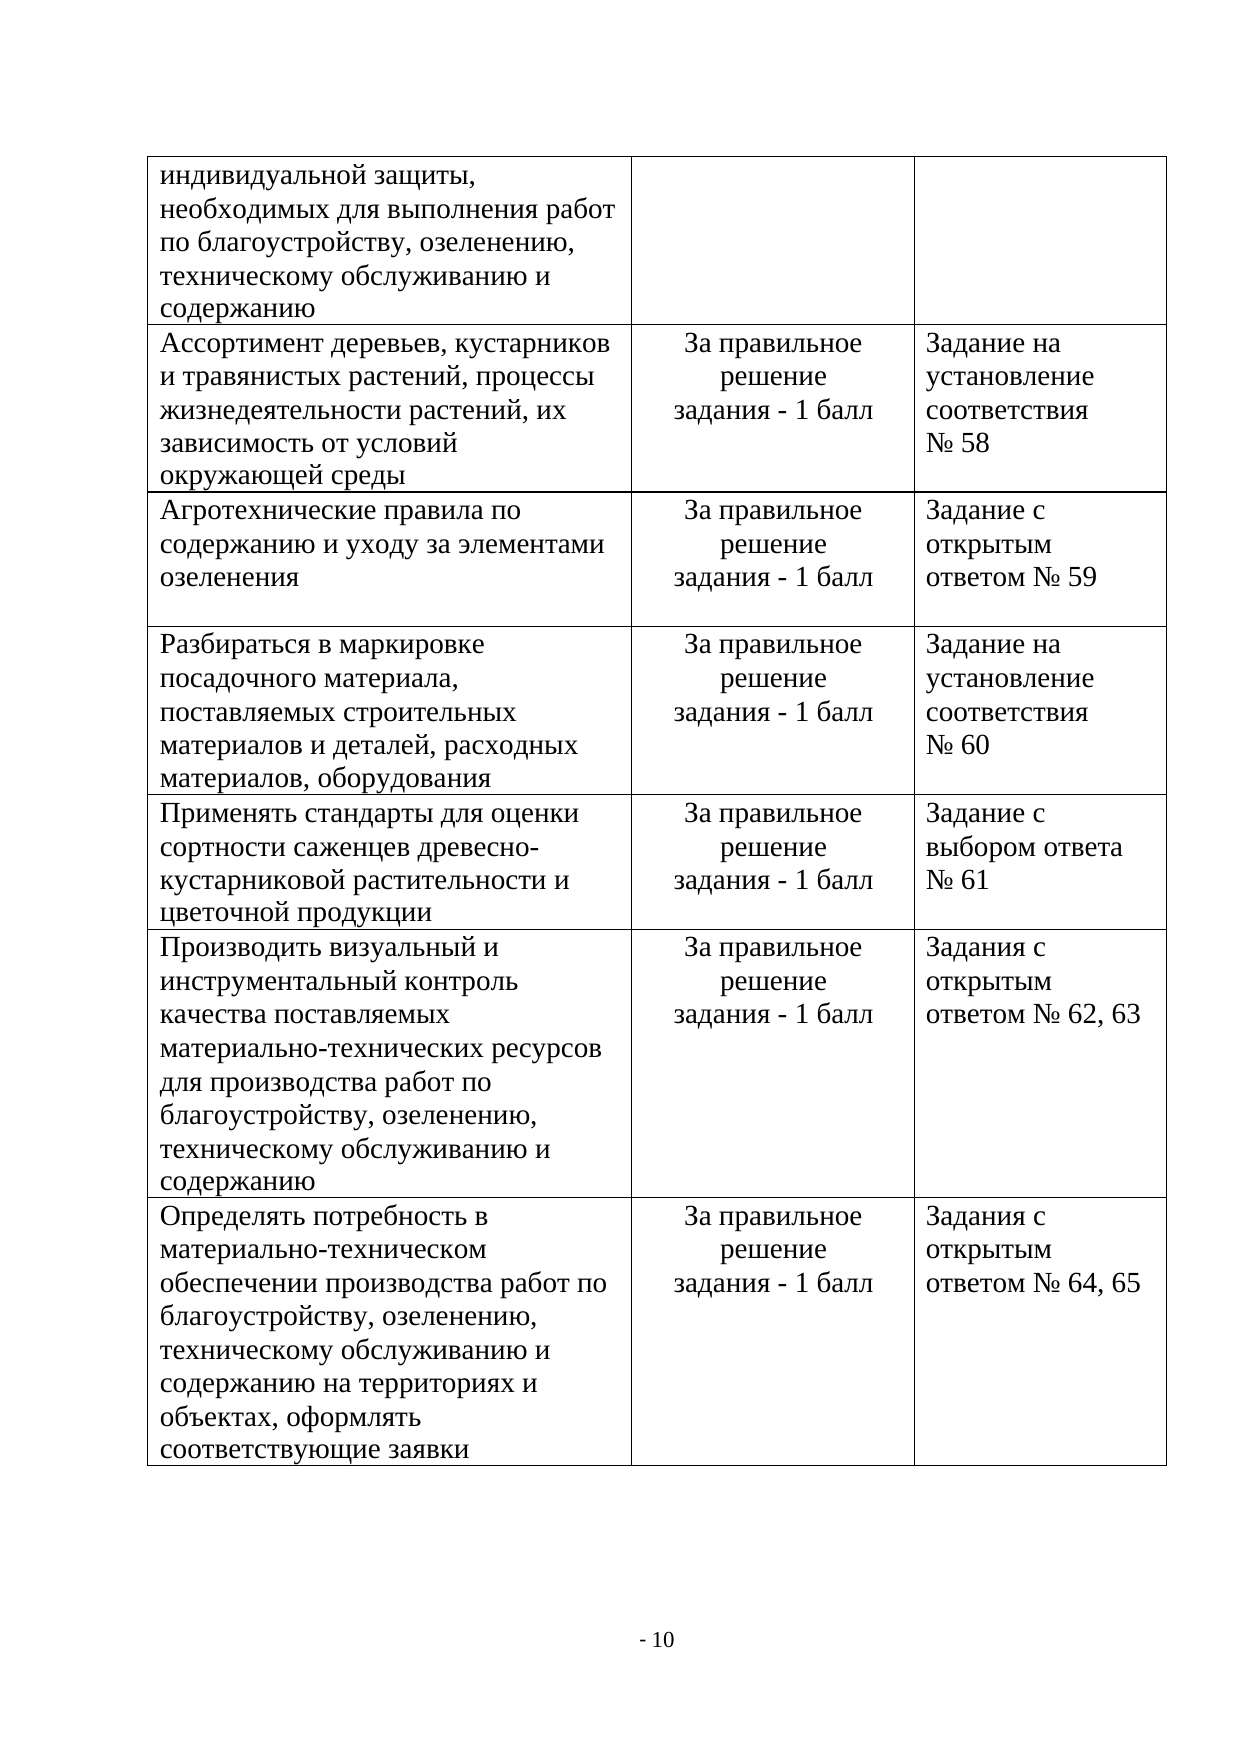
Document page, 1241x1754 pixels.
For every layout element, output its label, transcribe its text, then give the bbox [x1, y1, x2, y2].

table_cell Задание с выбором ответа № 61 [915, 795, 1166, 928]
table_header [915, 157, 1166, 324]
table_cell За правильное решение задания - 1 балл [632, 325, 914, 491]
table_header индивидуальной защиты, необходимых для выполнения работ по благоустройству, озеленению, техническому обслуживанию и содержанию [148, 157, 631, 324]
table_cell За правильное решение задания - 1 балл [632, 930, 914, 1197]
table_cell Задания с открытым ответом № 62, 63 [915, 930, 1166, 1197]
table_cell Задание на установление соответствия № 58 [915, 325, 1166, 491]
table_cell Задания с открытым ответом № 64, 65 [915, 1198, 1166, 1465]
table_cell Разбираться в маркировке посадочного материала, поставляемых строительных материалов и деталей, расходных материалов, оборудования [148, 627, 631, 794]
table_cell Определять потребность в материально-техническом обеспечении производства работ по благоустройству, озеленению, техническому обслуживанию и содержанию на территориях и объектах, оформлять соответствующие заявки [148, 1198, 631, 1465]
table_cell За правильное решение задания - 1 балл [632, 795, 914, 928]
table_header [632, 157, 914, 324]
table_cell Задание на установление соответствия № 60 [915, 627, 1166, 794]
table_cell Задание с открытым ответом № 59 [915, 493, 1166, 626]
table_cell За правильное решение задания - 1 балл [632, 627, 914, 794]
table_cell Ассортимент деревьев, кустарников и травянистых растений, процессы жизнедеятельности растений, их зависимость от условий окружающей среды [148, 325, 631, 491]
table_cell Применять стандарты для оценки сортности саженцев древесно- кустарниковой растительности и цветочной продукции [148, 795, 631, 928]
table_cell За правильное решение задания - 1 балл [632, 1198, 914, 1465]
table_cell Агротехнические правила по содержанию и уходу за элементами озеленения [148, 493, 631, 626]
table_cell За правильное решение задания - 1 балл [632, 493, 914, 626]
table_cell Производить визуальный и инструментальный контроль качества поставляемых материально-технических ресурсов для производства работ по благоустройству, озеленению, техническому обслуживанию и содержанию [148, 930, 631, 1197]
